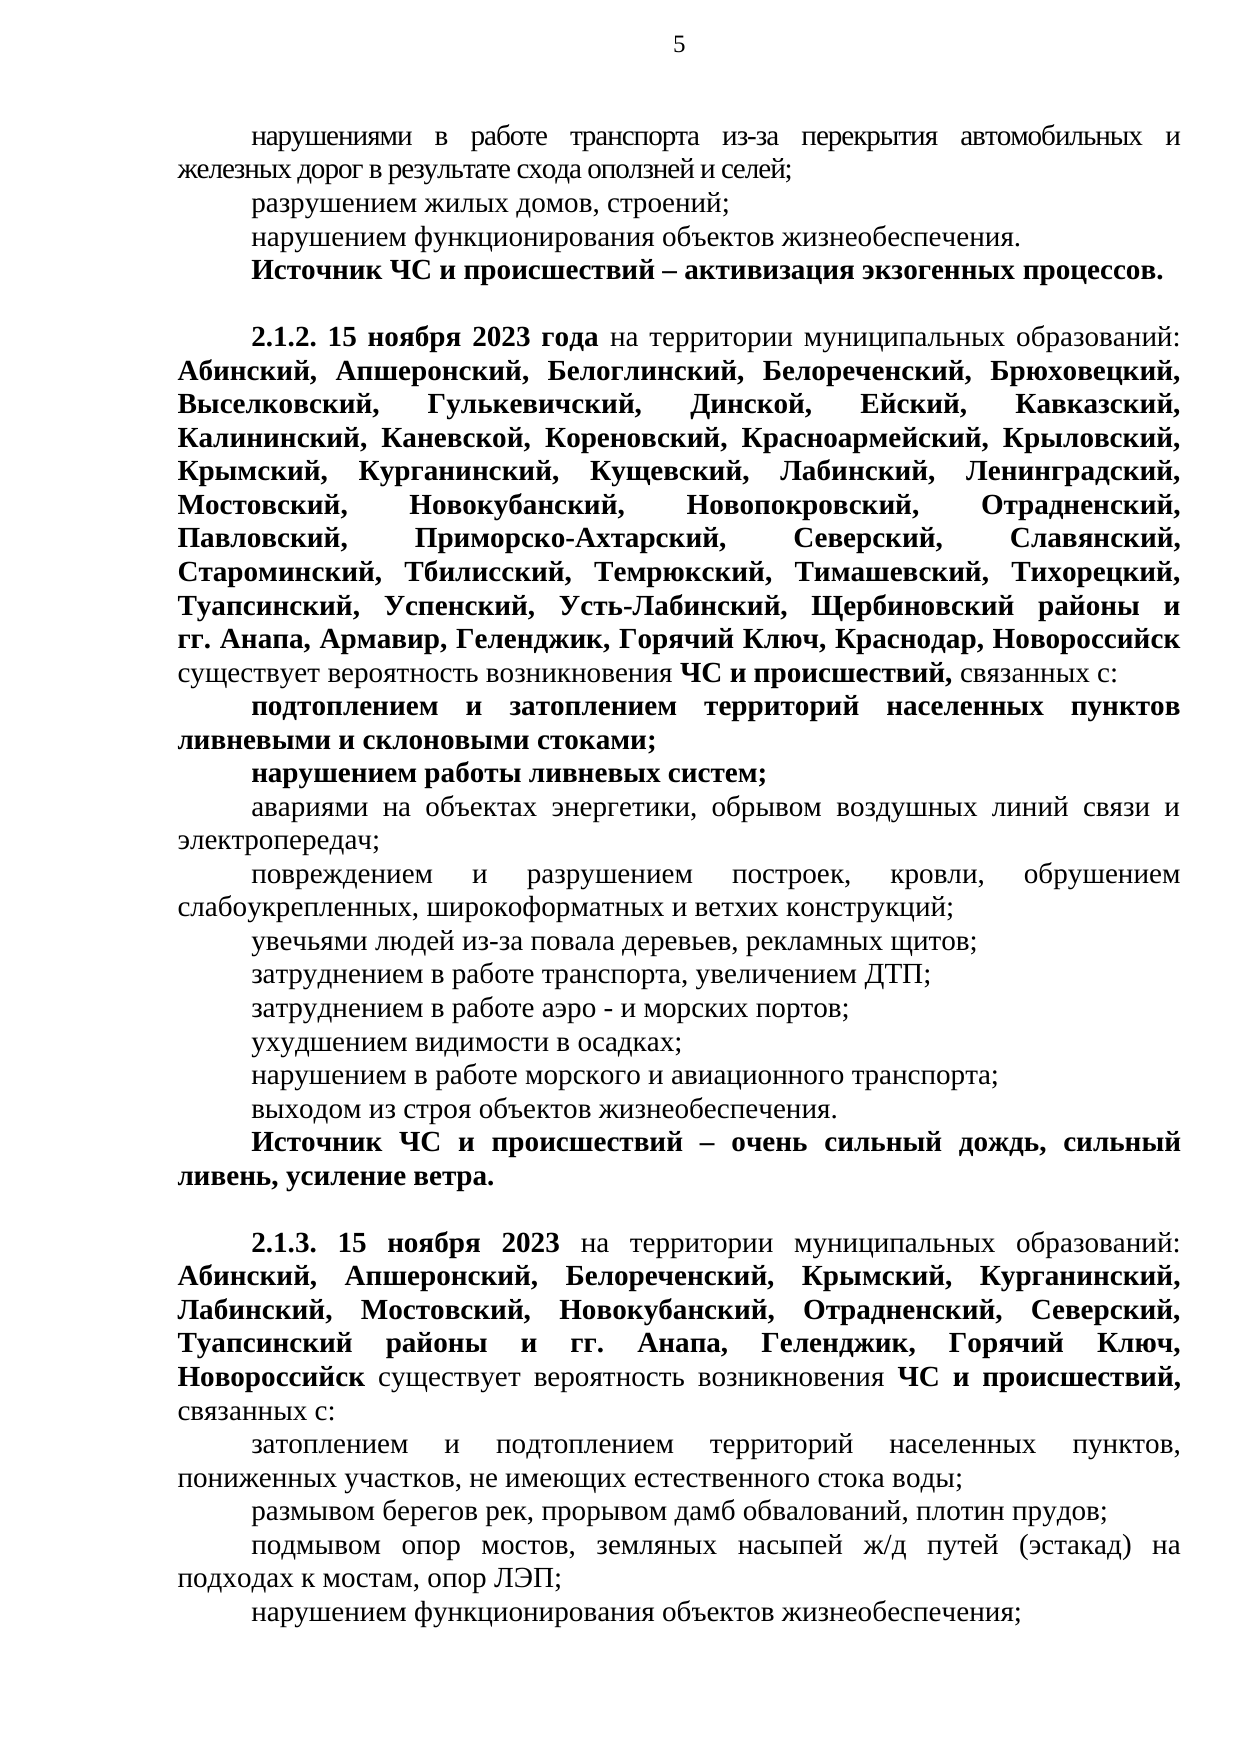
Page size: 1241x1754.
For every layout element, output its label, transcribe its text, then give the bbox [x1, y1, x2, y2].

text нарушением в работе морского и авиационного транспорта; [177, 1057, 1181, 1091]
text нарушением работы ливневых систем; [177, 755, 1181, 789]
text размывом берегов рек, прорывом дамб обвалований, плотин прудов; [177, 1493, 1181, 1527]
text повреждением и разрушением построек, кровли, обрушением слабоукрепленных, широкоформатных и ветхих конструкций; [177, 856, 1181, 923]
text затруднением в работе транспорта, увеличением ДТП; [177, 957, 1181, 990]
text ухудшением видимости в осадках; [177, 1024, 1181, 1057]
text нарушением функционирования объектов жизнеобеспечения; [177, 1594, 1181, 1627]
text авариями на объектах энергетики, обрывом воздушных линий связи и электропередач; [177, 789, 1181, 856]
text нарушением функционирования объектов жизнеобеспечения. [177, 219, 1181, 252]
text затруднением в работе аэро - и морских портов; [177, 990, 1181, 1024]
text увечьями людей из-за повала деревьев, рекламных щитов; [177, 923, 1181, 957]
text затоплением и подтоплением территорий населенных пунктов, пониженных участков, не имеющих естественного стока воды; [177, 1426, 1181, 1493]
text разрушением жилых домов, строений; [177, 185, 1181, 219]
text выходом из строя объектов жизнеобеспечения. [177, 1091, 1181, 1124]
text подмывом опор мостов, земляных насыпей ж/д путей (эстакад) на подходах к мостам, опор ЛЭП; [177, 1527, 1181, 1594]
text подтоплением и затоплением территорий населенных пунктов ливневыми и склоновыми стоками; [177, 688, 1181, 755]
text Источник ЧС и происшествий – очень сильный дождь, сильный ливень, усиление ветра. [177, 1124, 1181, 1191]
text 2.1.2. 15 ноября 2023 года на территории муниципальных образований: Абинский, Апшеронский, Белоглинский, Белореченский, Брюховецкий, Выселковский, Гулькевичский, Динской, Ейский, Кавказский, Калининский, Каневской, Кореновский, Красноармейский, Крыловский, Крымский, Курганинский, Кущевский, Лабинский, Ленинградский, Мостовский, Новокубанский, Новопокровский, Отрадненский, Павловский, Приморско-Ахтарский, Северский, Славянский, Староминский, Тбилисский, Темрюкский, Тимашевский, Тихорецкий, Туапсинский, Успенский, Усть-Лабинский, Щербиновский районы и гг. Анапа, Армавир, Геленджик, Горячий Ключ, Краснодар, Новороссийск существует вероятность возникновения ЧС и происшествий, связанных с: [177, 319, 1181, 688]
text нарушениями в работе транспорта из-за перекрытия автомобильных и железных дорог в результате схода оползней и селей; [177, 118, 1181, 185]
text Источник ЧС и происшествий – активизация экзогенных процессов. [177, 252, 1181, 286]
text 2.1.3. 15 ноября 2023 на территории муниципальных образований: Абинский, Апшеронский, Белореченский, Крымский, Курганинский, Лабинский, Мостовский, Новокубанский, Отрадненский, Северский, Туапсинский районы и гг. Анапа, Геленджик, Горячий Ключ, Новороссийск существует вероятность возникновения ЧС и происшествий, связанных с: [177, 1225, 1181, 1426]
